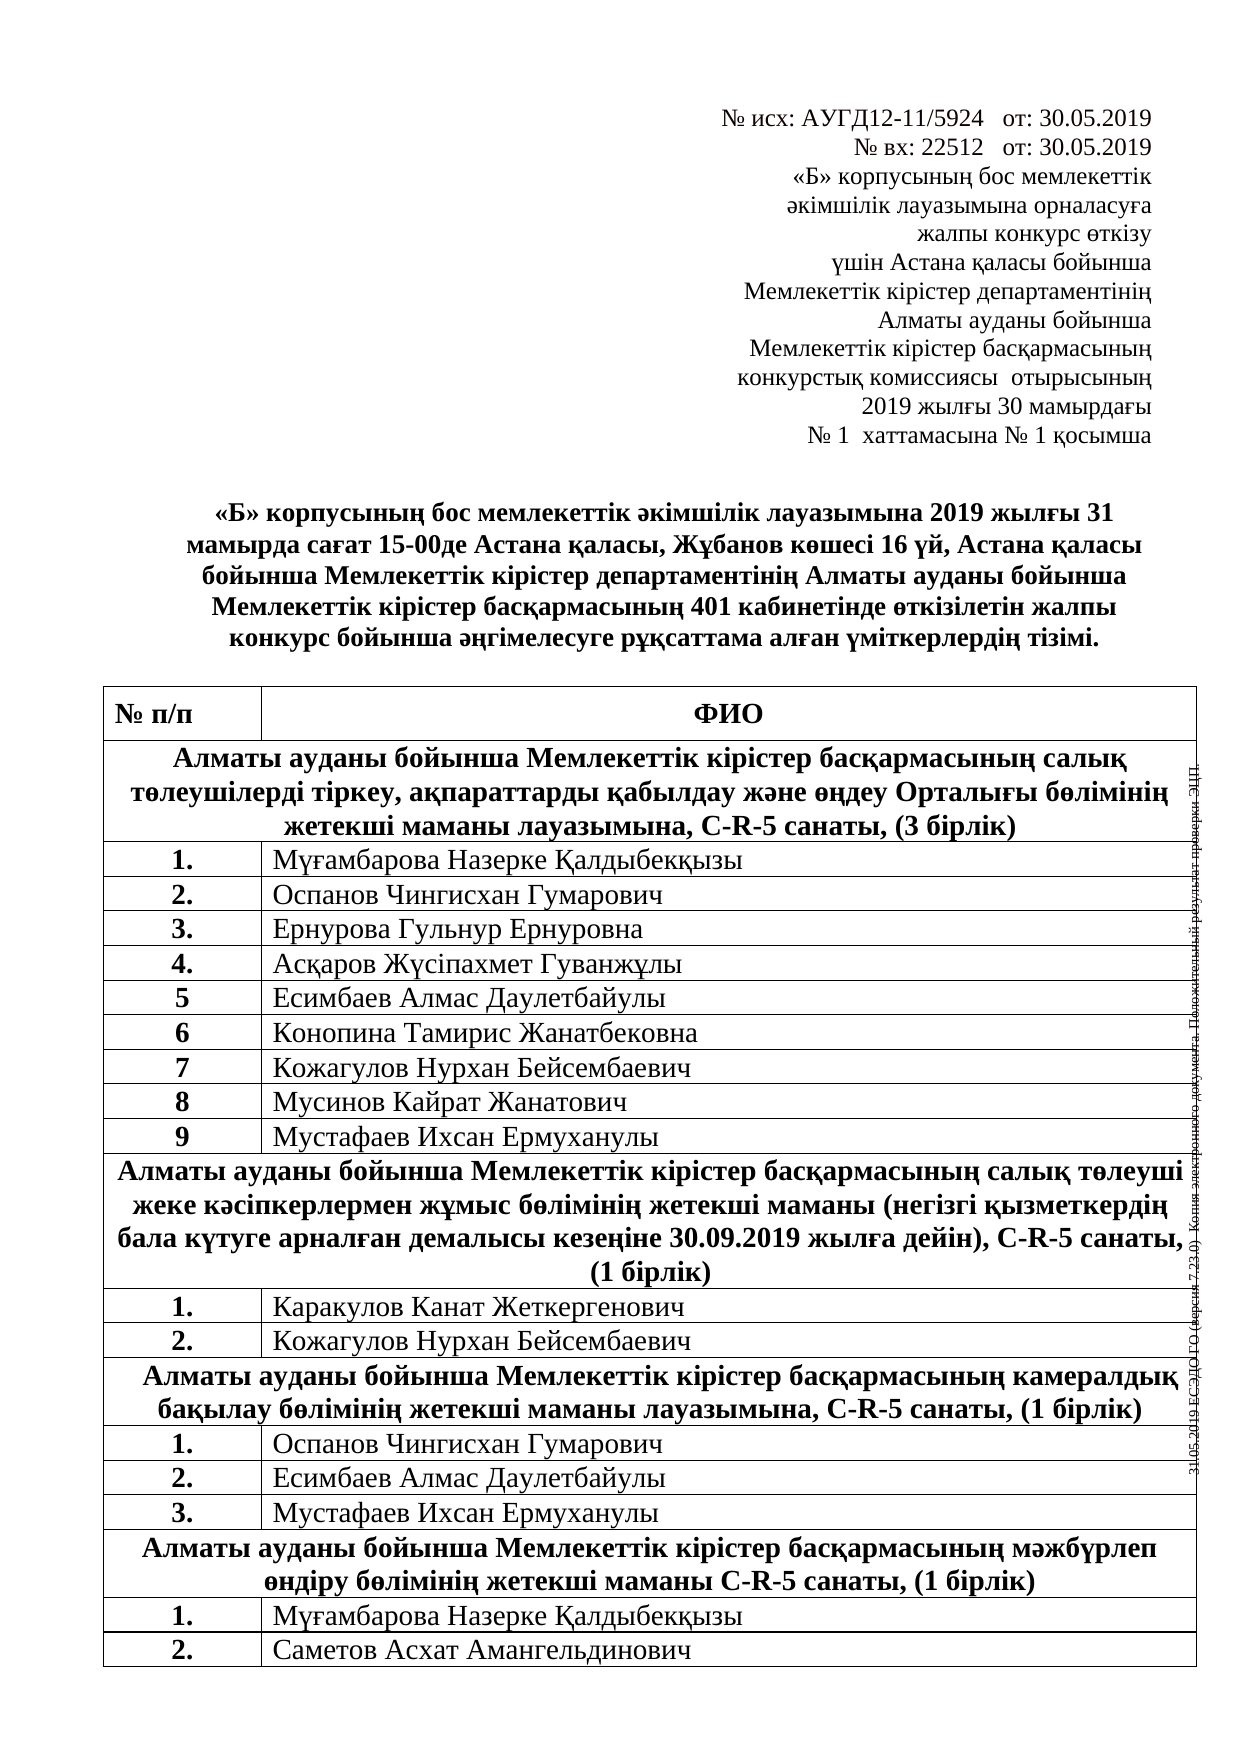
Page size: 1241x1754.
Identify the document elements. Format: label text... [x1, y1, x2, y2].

table_cell 2. [104, 1323, 261, 1357]
text «Б» корпусының бос мемлекеттік әкімшілік лауазымына 2019 жылғы 31 мамырда сағат 15-00де Астана қаласы, Жұбанов көшесі 16 үй, Астана қаласы бойынша Мемлекеттік кірістер департаментінің Алматы ауданы бойынша Мемлекеттік кірістер басқармасының 401 кабинетінде өткізілетін жалпы конкурс бойынша әңгімелесуге рұқсаттама алған үміткерлердің тізімі. [177, 497, 1152, 652]
table_cell Мусинов Кайрат Жанатович [262, 1084, 1196, 1118]
table_cell Алматы ауданы бойынша Мемлекеттік кірістер басқармасының салық төлеушілерді тіркеу, ақпараттарды қабылдау және өңдеу Орталығы бөлімінің жетекші маманы лауазымына, С-R-5 санаты, (3 бірлік) [104, 741, 1196, 841]
text жалпы конкурс өткізу [177, 218, 1152, 247]
table_cell 4. [104, 946, 261, 979]
table_cell 1. [104, 1289, 261, 1322]
table_cell Саметов Асхат Амангельдинович [262, 1633, 1196, 1666]
table_cell Алматы ауданы бойынша Мемлекеттік кірістер басқармасының мәжбүрлеп өндіру бөлімінің жетекші маманы С-R-5 санаты, (1 бірлік) [104, 1530, 1196, 1597]
table_cell 1. [104, 1426, 261, 1459]
text Мемлекеттік кірістер департаментінің [177, 276, 1152, 305]
text үшін Астана қаласы бойынша [177, 247, 1152, 276]
table_cell Оспанов Чингисхан Гумарович [262, 1426, 1196, 1459]
table_cell Мустафаев Ихсан Ермуханулы [262, 1495, 1196, 1529]
table_cell 1. [104, 842, 261, 876]
table_header № п/п [104, 687, 261, 739]
table_cell Мустафаев Ихсан Ермуханулы [262, 1119, 1196, 1152]
table_cell 1. [104, 1598, 261, 1631]
table_cell Кожагулов Нурхан Бейсембаевич [262, 1050, 1196, 1083]
text Мемлекеттік кірістер басқармасының [177, 333, 1152, 362]
table_cell Оспанов Чингисхан Гумарович [262, 877, 1196, 910]
table_cell Ернурова Гульнур Ернуровна [262, 911, 1196, 945]
text № 1 хаттамасына № 1 қосымша [177, 420, 1152, 448]
text Алматы ауданы бойынша [177, 305, 1152, 333]
table_cell Есимбаев Алмас Даулетбайулы [262, 981, 1196, 1014]
table_cell Каракулов Канат Жеткергенович [262, 1289, 1196, 1322]
text конкурстық комиссиясы отырысының [177, 362, 1152, 391]
table_cell Асқаров Жүсіпахмет Гуванжұлы [262, 946, 1196, 979]
table_cell 8 [104, 1084, 261, 1118]
table_cell 3. [104, 1495, 261, 1529]
table_cell 6 [104, 1015, 261, 1049]
table_cell 5 [104, 981, 261, 1014]
table_header № исх: АУГД12-11/5924 от: 30.05.2019 № вх: 22512 от: 30.05.2019 [166, 104, 1163, 161]
text «Б» корпусының бос мемлекеттік [177, 161, 1152, 190]
table_cell 7 [104, 1050, 261, 1083]
table_cell Алматы ауданы бойынша Мемлекеттік кірістер басқармасының салық төлеуші жеке кәсіпкерлермен жұмыс бөлімінің жетекші маманы (негізгі қызметкердің бала күтуге арналған демалысы кезеңіне 30.09.2019 жылға дейін), С-R-5 санаты, (1 бірлік) [104, 1154, 1196, 1288]
table_cell Мүғамбарова Назерке Қалдыбекқызы [262, 842, 1196, 876]
table_header ФИО [262, 687, 1196, 739]
table_cell 2. [104, 877, 261, 910]
text әкімшілік лауазымына орналасуға [177, 190, 1152, 218]
table_cell Есимбаев Алмас Даулетбайулы [262, 1461, 1196, 1494]
table_cell Конопина Тамирис Жанатбековна [262, 1015, 1196, 1049]
table_cell Кожагулов Нурхан Бейсембаевич [262, 1323, 1196, 1357]
text 2019 жылғы 30 мамырдағы [177, 391, 1152, 420]
table_cell 2. [104, 1461, 261, 1494]
table_cell Мүғамбарова Назерке Қалдыбекқызы [262, 1598, 1196, 1631]
table_cell 3. [104, 911, 261, 945]
table_cell 2. [104, 1633, 261, 1666]
table_cell 9 [104, 1119, 261, 1152]
table_cell Алматы ауданы бойынша Мемлекеттік кірістер басқармасының камералдық бақылау бөлімінің жетекші маманы лауазымына, С-R-5 санаты, (1 бірлік) [104, 1358, 1196, 1425]
